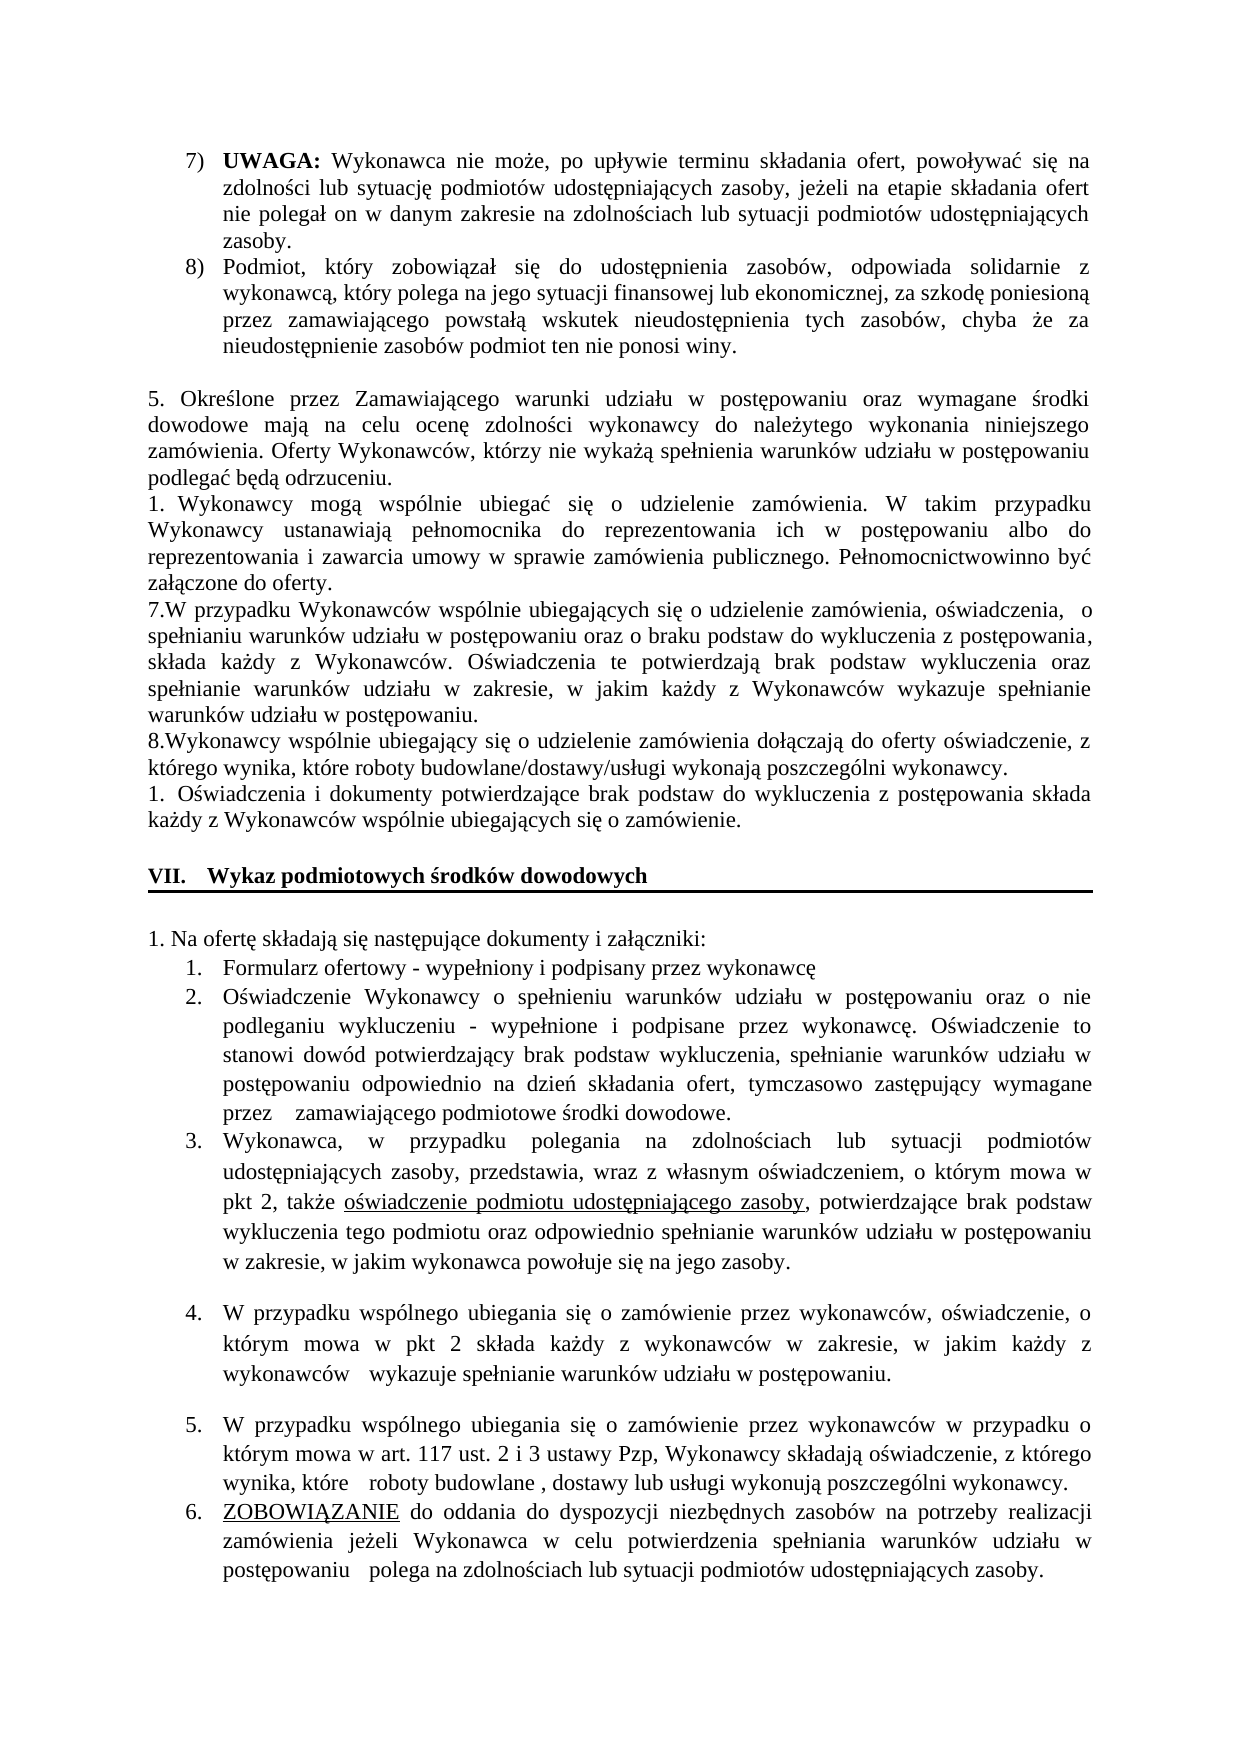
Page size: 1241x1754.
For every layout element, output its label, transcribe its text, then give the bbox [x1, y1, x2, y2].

list Oświadczenie Wykonawcy o spełnieniu warunków udziału w postępowaniu oraz o nie podleganiu wykluczeniu - wypełnione i podpisane przez wykonawcę. Oświadczenie to stanowi dowód potwierdzający brak podstaw wykluczenia, spełnianie warunków udziału w postępowaniu odpowiednio na dzień składania ofert, tymczasowo zastępujący wymagane przez zamawiającego podmiotowe środki dowodowe. [185, 983, 1093, 1125]
list W przypadku wspólnego ubiegania się o zamówienie przez wykonawców w przypadku o którym mowa w art. 117 ust. 2 i 3 ustawy Pzp, Wykonawcy składają oświadczenie, z którego wynika, które roboty budowlane , dostawy lub usługi wykonują poszczególni wykonawcy. [185, 1411, 1093, 1495]
list ZOBOWIĄZANIE do oddania do dyspozycji niezbędnych zasobów na potrzeby realizacji zamówienia jeżeli Wykonawca w celu potwierdzenia spełniania warunków udziału w postępowaniu polega na zdolnościach lub sytuacji podmiotów udostępniających zasoby. [185, 1498, 1093, 1582]
list UWAGA: Wykonawca nie może, po upływie terminu składania ofert, powoływać się na zdolności lub sytuację podmiotów udostępniających zasoby, jeżeli na etapie składania ofert nie polegał on w danym zakresie na zdolnościach lub sytuacji podmiotów udostępniających zasoby. [185, 148, 1091, 253]
text 5. Określone przez Zamawiającego warunki udziału w postępowaniu oraz wymagane środki dowodowe mają na celu ocenę zdolności wykonawcy do należytego wykonania niniejszego zamówienia. Oferty Wykonawców, którzy nie wykażą spełnienia warunków udziału w postępowaniu podlegać będą odrzuceniu. [148, 385, 1091, 490]
text 8.Wykonawcy wspólnie ubiegający się o udzielenie zamówienia dołączają do oferty oświadczenie, z którego wynika, które roboty budowlane/dostawy/usługi wykonają poszczególni wykonawcy. [148, 727, 1093, 780]
list Formularz ofertowy - wypełniony i podpisany przez wykonawcę [185, 954, 1093, 980]
text 7.W przypadku Wykonawców wspólnie ubiegających się o udzielenie zamówienia, oświadczenia, o spełnianiu warunków udziału w postępowaniu oraz o braku podstaw do wykluczenia z postępowania, składa każdy z Wykonawców. Oświadczenia te potwierdzają brak podstaw wykluczenia oraz spełnianie warunków udziału w zakresie, w jakim każdy z Wykonawców wykazuje spełnianie warunków udziału w postępowaniu. [148, 596, 1093, 727]
list Oświadczenia i dokumenty potwierdzające brak podstaw do wykluczenia z postępowania składa każdy z Wykonawców wspólnie ubiegających się o zamówienie. [148, 780, 1093, 833]
list Wykonawcy mogą wspólnie ubiegać się o udzielenie zamówienia. W takim przypadku Wykonawcy ustanawiają pełnomocnika do reprezentowania ich w postępowaniu albo do reprezentowania i zawarcia umowy w sprawie zamówienia publicznego. Pełnomocnictwowinno być załączone do oferty. [148, 490, 1093, 596]
list Wykonawca, w przypadku polegania na zdolnościach lub sytuacji podmiotów udostępniających zasoby, przedstawia, wraz z własnym oświadczeniem, o którym mowa w pkt 2, także oświadczenie podmiotu udostępniającego zasoby, potwierdzające brak podstaw wykluczenia tego podmiotu oraz odpowiednio spełnianie warunków udziału w postępowaniu w zakresie, w jakim wykonawca powołuje się na jego zasoby. [185, 1128, 1093, 1275]
list W przypadku wspólnego ubiegania się o zamówienie przez wykonawców, oświadczenie, o którym mowa w pkt 2 składa każdy z wykonawców w zakresie, w jakim każdy z wykonawców wykazuje spełnianie warunków udziału w postępowaniu. [185, 1299, 1093, 1386]
text 1. Na ofertę składają się następujące dokumenty i załączniki: [148, 896, 1093, 951]
list Podmiot, który zobowiązał się do udostępnienia zasobów, odpowiada solidarnie z wykonawcą, który polega na jego sytuacji finansowej lub ekonomicznej, za szkodę poniesioną przez zamawiającego powstałą wskutek nieudostępnienia tych zasobów, chyba że za nieudostępnienie zasobów podmiot ten nie ponosi winy. [185, 253, 1091, 358]
list Wykaz podmiotowych środków dowodowych [148, 862, 1093, 890]
